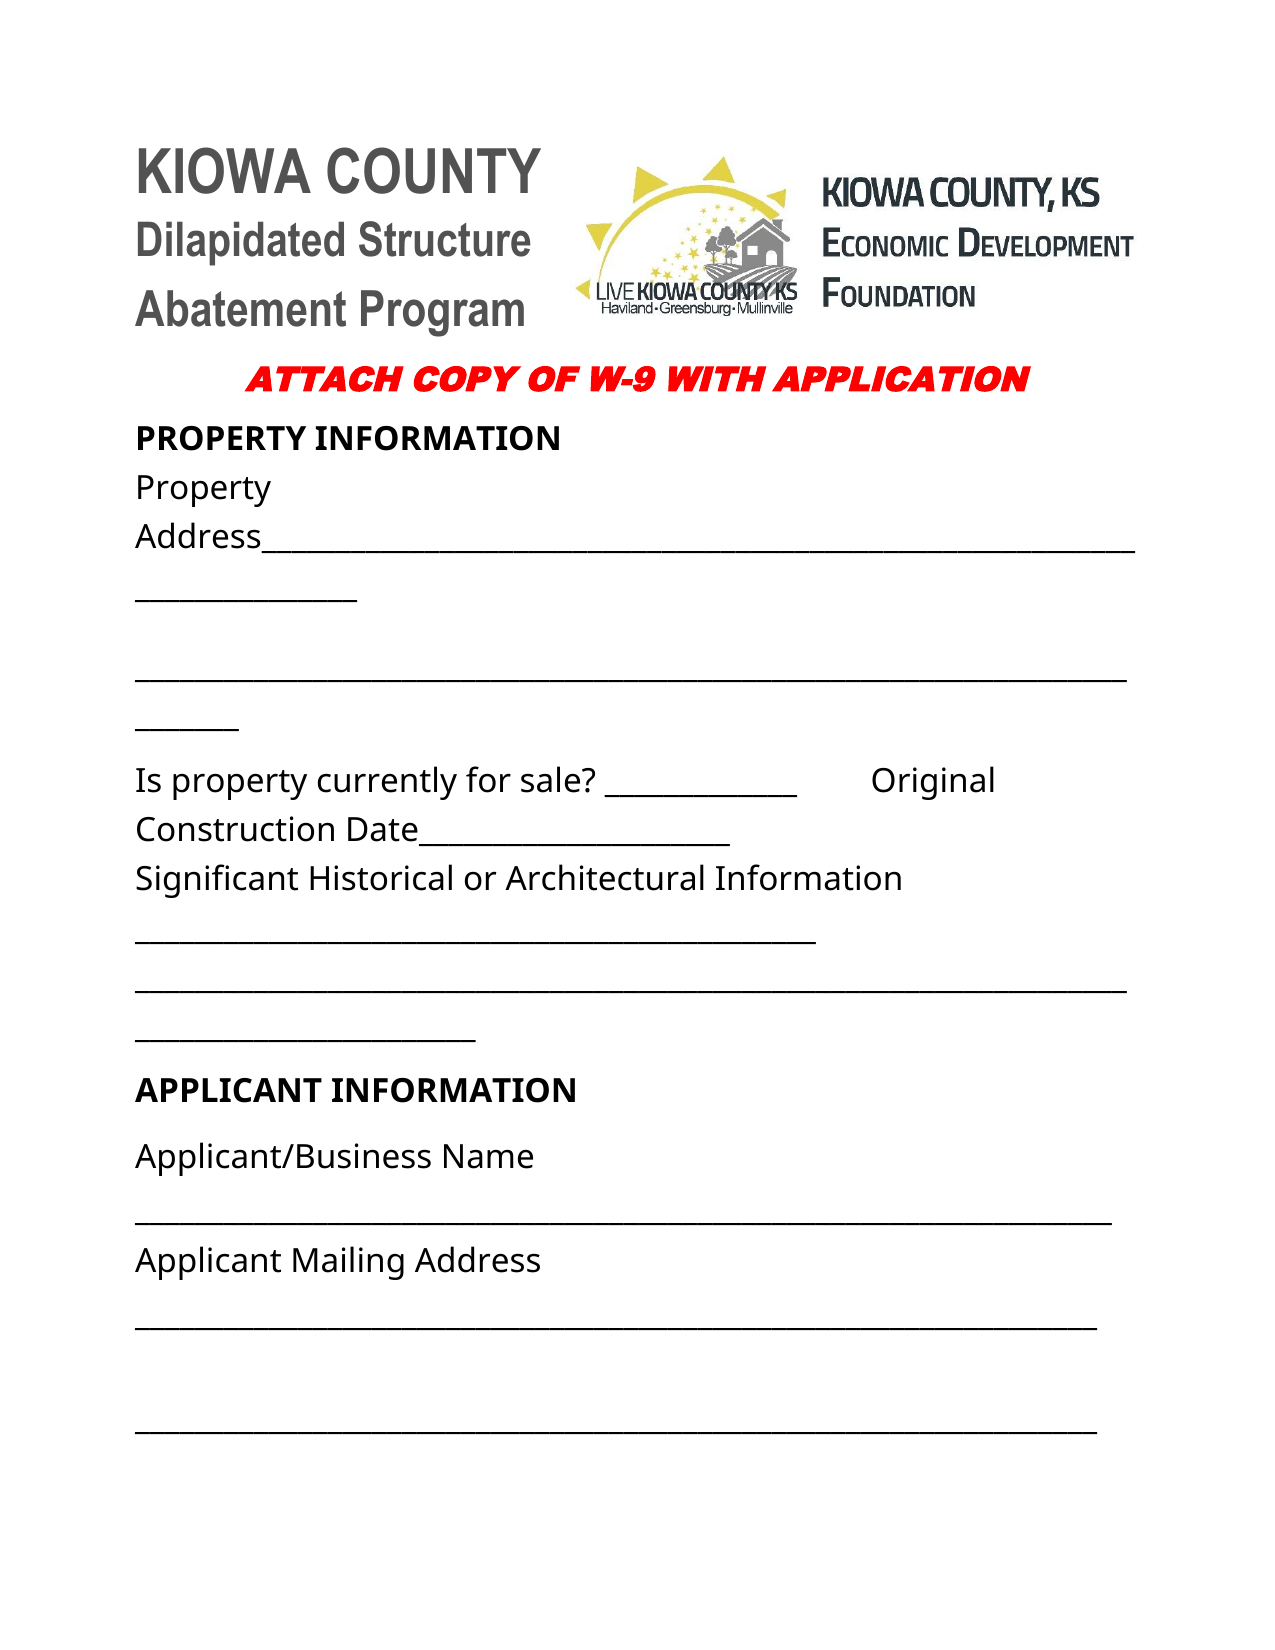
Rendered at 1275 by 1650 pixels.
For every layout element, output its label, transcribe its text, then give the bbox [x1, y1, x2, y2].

text ATTACH COPY OF W-9 WITH APPLICATION [135, 360, 1140, 398]
text APPLICANT INFORMATION [135, 1067, 1140, 1113]
picture [569, 156, 1140, 318]
text PROPERTY INFORMATION Property Address__________________________________________________________________________ __________________________________________________________________________ [135, 415, 1140, 737]
text Applicant/Business Name __________________________________________________________________ Applicant Mailing Address _________________________________________________________________ _________________________________________________________________ [135, 1133, 1140, 1439]
text Is property currently for sale? _____________ Original Construction Date_____________________ Significant Historical or Architectural Information ______________________________________________ __________________________________________________________________________________________ [135, 757, 1140, 1047]
